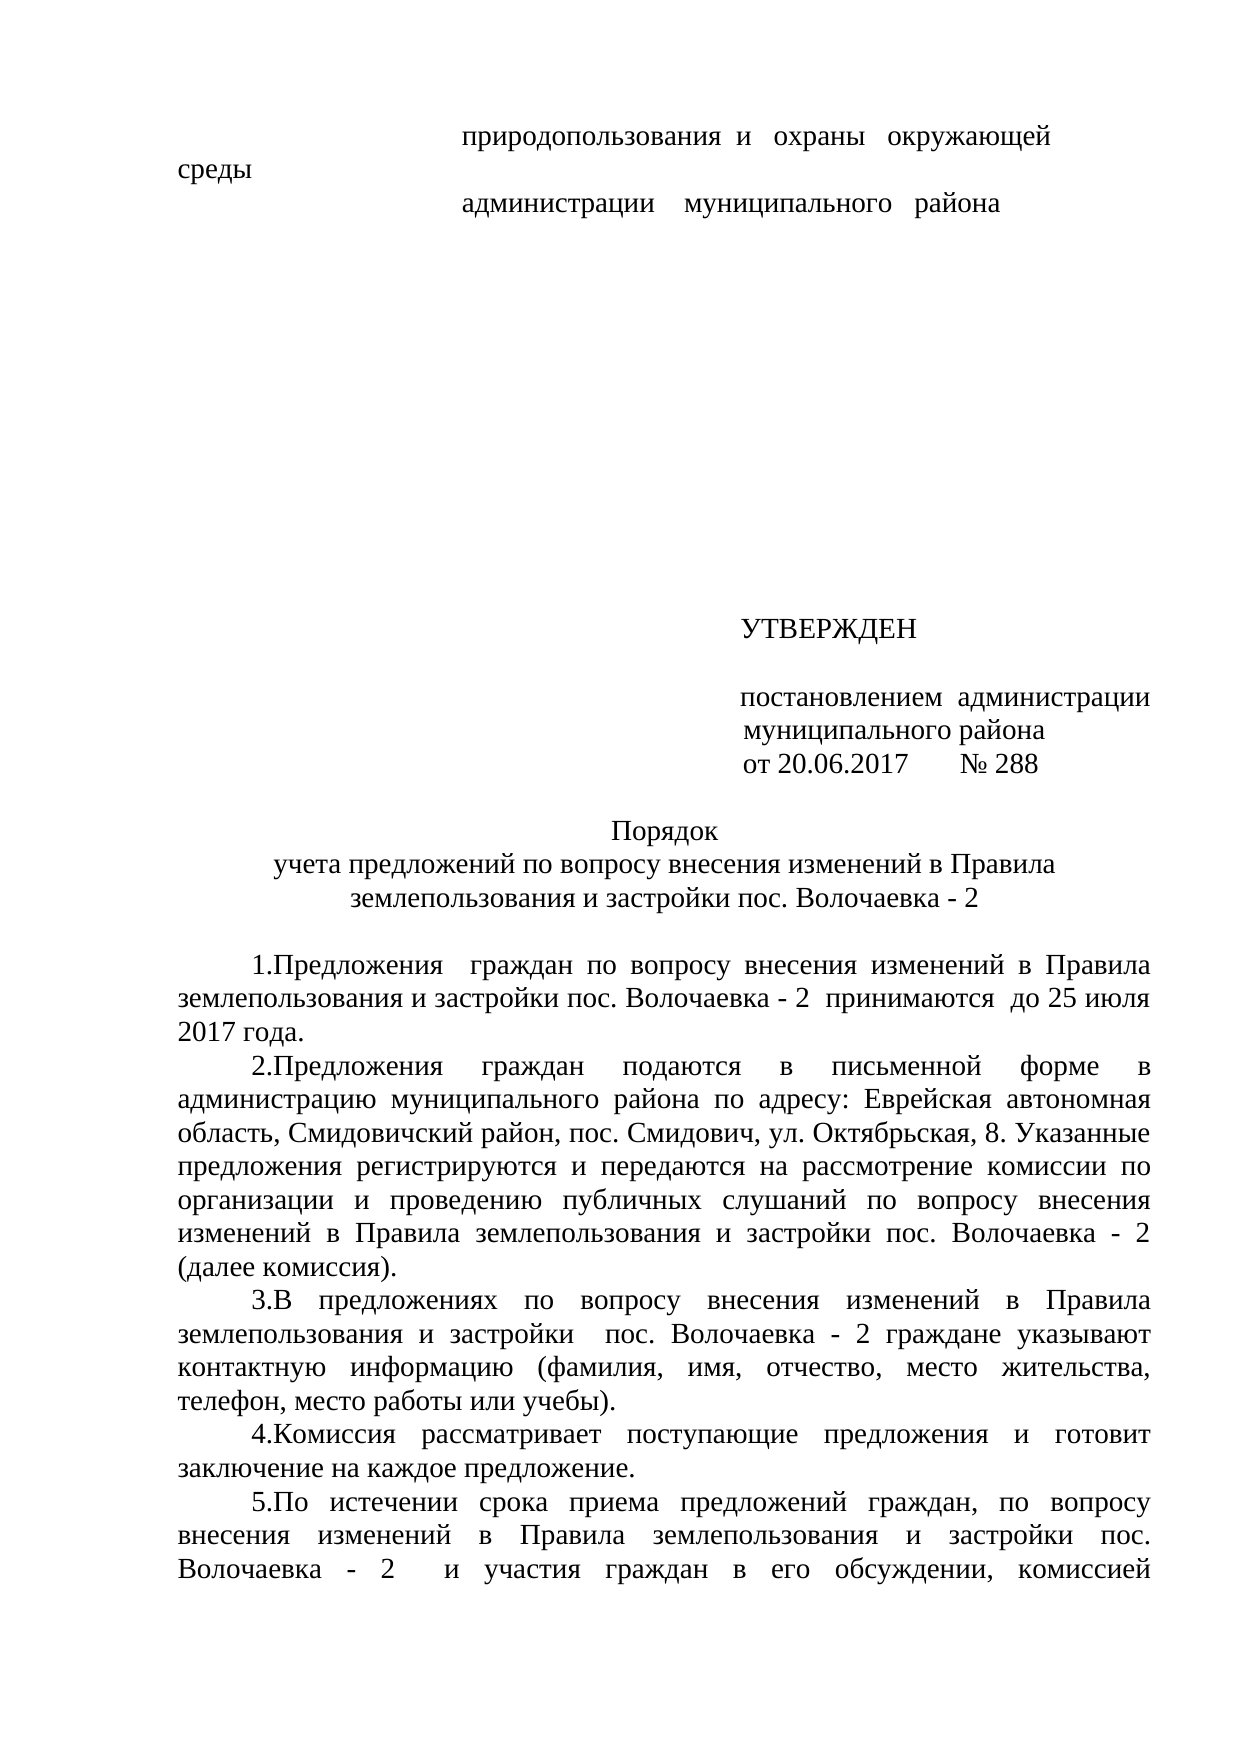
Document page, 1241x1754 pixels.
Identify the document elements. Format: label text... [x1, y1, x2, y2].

text администрации муниципального района [177, 185, 1152, 219]
text 2.Предложения граждан подаются в письменной форме в администрацию муниципального района по адресу: Еврейская автономная область, Смидовичский район, пос. Смидович, ул. Октябрьская, 8. Указанные предложения регистрируются и передаются на рассмотрение комиссии по организации и проведению публичных слушаний по вопросу внесения изменений в Правила землепользования и застройки пос. Волочаевка - 2 (далее комиссия). [177, 1048, 1152, 1282]
text УТВЕРЖДЕН [177, 612, 1152, 645]
text муниципального района [177, 712, 1152, 746]
text от 20.06.2017 № 288 [177, 746, 1152, 779]
text учета предложений по вопросу внесения изменений в Правила землепользования и застройки пос. Волочаевка - 2 [177, 846, 1152, 913]
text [177, 1484, 1152, 1584]
text 3.В предложениях по вопросу внесения изменений в Правила землепользования и застройки пос. Волочаевка - 2 граждане указывают контактную информацию (фамилия, имя, отчество, место жительства, телефон, место работы или учебы). [177, 1282, 1152, 1417]
text 4.Комиссия рассматривает поступающие предложения и готовит заключение на каждое предложение. [177, 1417, 1152, 1484]
text 1.Предложения граждан по вопросу внесения изменений в Правила землепользования и застройки пос. Волочаевка - 2 принимаются до 25 июля 2017 года. [177, 947, 1152, 1048]
text природопользования и охраны окружающей среды [177, 118, 1152, 185]
text Порядок [177, 813, 1152, 846]
text постановлением администрации [177, 679, 1152, 712]
